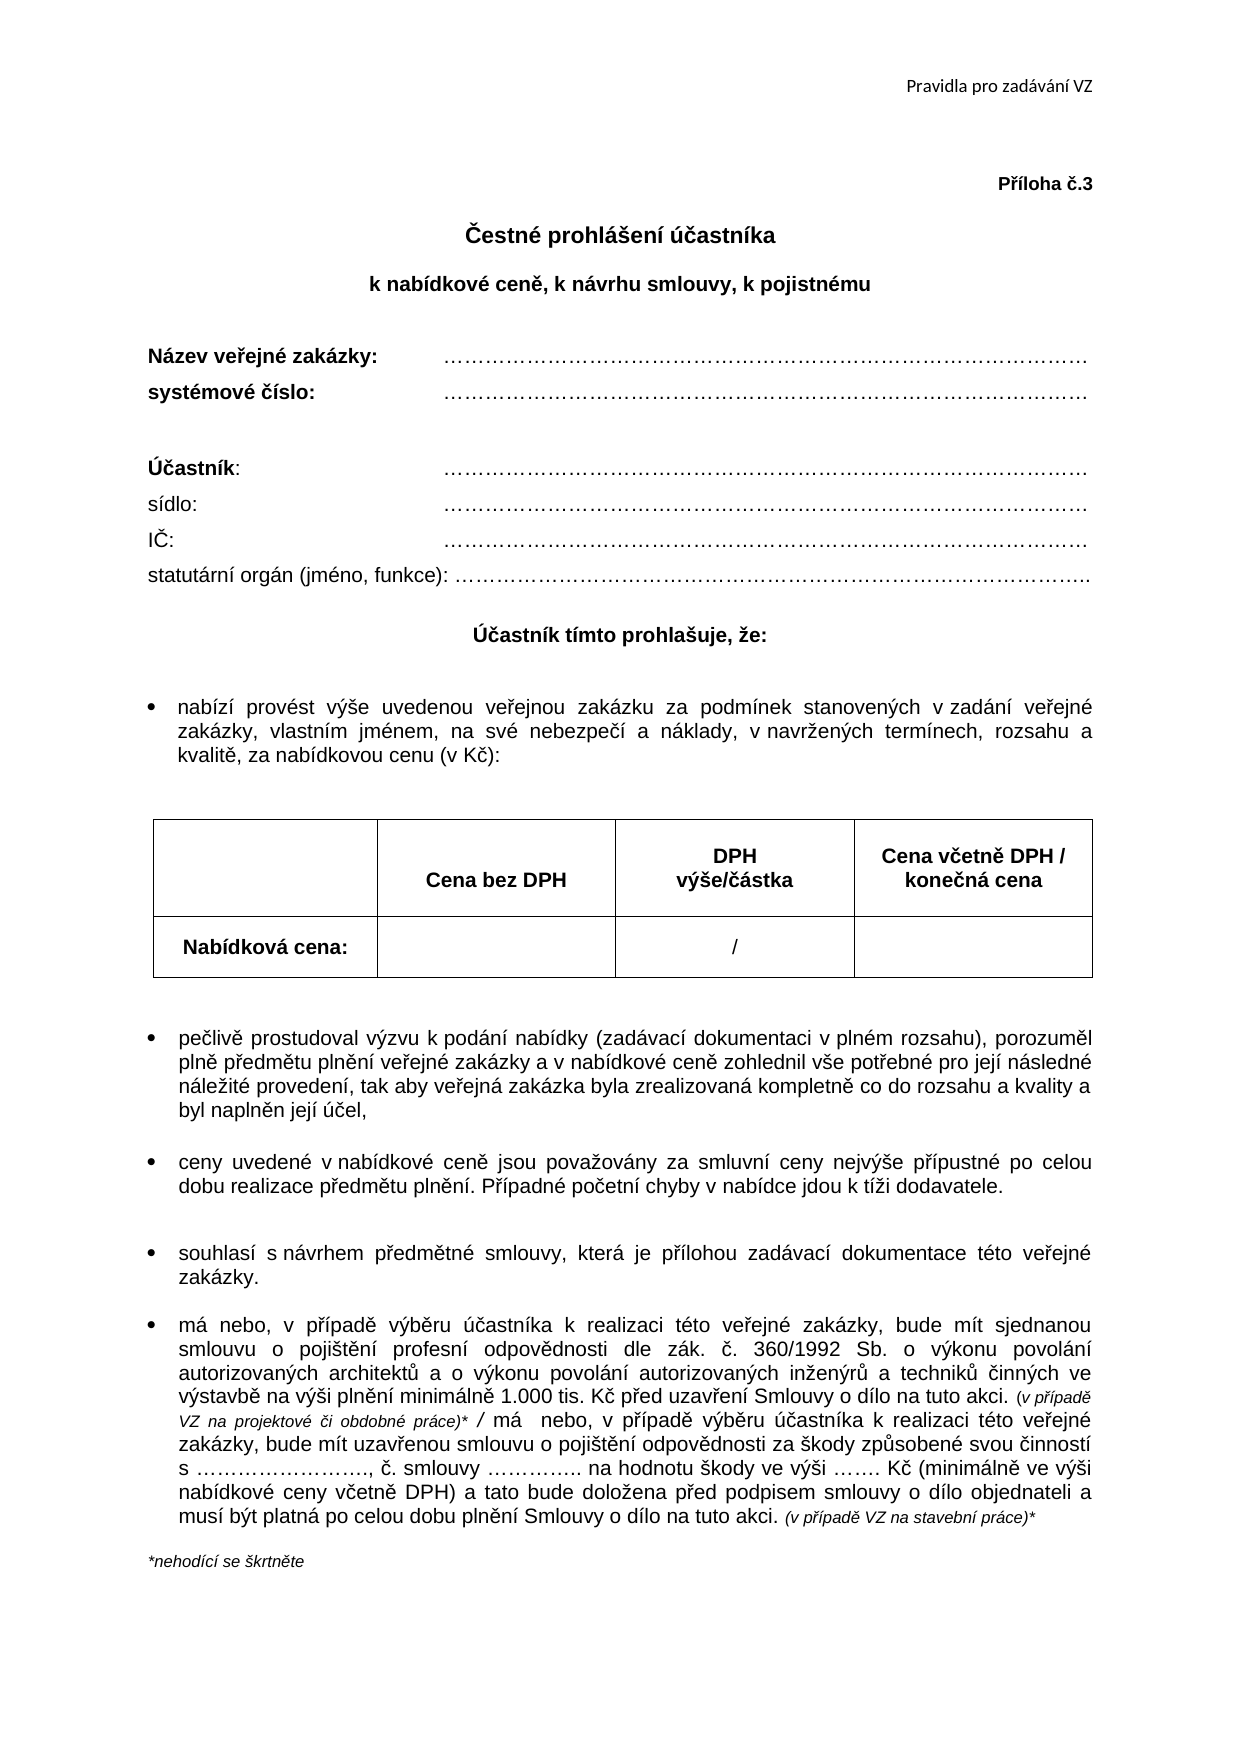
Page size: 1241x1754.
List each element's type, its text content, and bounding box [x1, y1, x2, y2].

text statutární orgán (jméno, funkce): ……………………………………………………………………………….. [148, 563, 1093, 587]
table_header DPH výše/částka [616, 820, 854, 916]
list nabízí provést výše uvedenou veřejnou zakázku za podmínek stanovených v zadání veřejné zakázky, vlastním jménem, na své nebezpečí a náklady, v navržených termínech, rozsahu a kvalitě, za nabídkovou cenu (v Kč): [148, 695, 1093, 767]
text k nabídkové ceně, k návrhu smlouvy, k pojistnému [148, 272, 1093, 296]
text Název veřejné zakázky: ………………………………………………………………………………… [148, 344, 1093, 368]
table_header Cena včetně DPH / konečná cena [855, 820, 1092, 916]
text sídlo: ………………………………………………………………………………… [148, 491, 1093, 515]
list pečlivě prostudoval výzvu k podání nabídky (zadávací dokumentaci v plném rozsahu), porozuměl plně předmětu plnění veřejné zakázky a v nabídkové ceně zohlednil vše potřebné pro její následné náležité provedení, tak aby veřejná zakázka byla zrealizovaná kompletně co do rozsahu a kvality a byl naplněn její účel, [148, 1026, 1093, 1122]
text *nehodící se škrtněte [148, 1552, 1093, 1571]
list má nebo, v případě výběru účastníka k realizaci této veřejné zakázky, bude mít sjednanou smlouvu o pojištění profesní odpovědnosti dle zák. č. 360/1992 Sb. o výkonu povolání autorizovaných architektů a o výkonu povolání autorizovaných inženýrů a techniků činných ve výstavbě na výši plnění minimálně 1.000 tis. Kč před uzavření Smlouvy o dílo na tuto akci. (v případě VZ na projektové či obdobné práce)* / má nebo, v případě výběru účastníka k realizaci této veřejné zakázky, bude mít uzavřenou smlouvu o pojištění odpovědnosti za škody způsobené svou činností s ……………………., č. smlouvy ………….. na hodnotu škody ve výši ……. Kč (minimálně ve výši nabídkové ceny včetně DPH) a tato bude doložena před podpisem smlouvy o dílo objednateli a musí být platná po celou dobu plnění Smlouvy o dílo na tuto akci. (v případě VZ na stavební práce)* [148, 1312, 1093, 1528]
text IČ: ………………………………………………………………………………… [148, 527, 1093, 551]
table_header Cena bez DPH [378, 820, 615, 916]
table_cell Nabídková cena: [154, 917, 377, 977]
text Účastník: ………………………………………………………………………………… [148, 456, 1093, 479]
table_cell / [616, 917, 854, 977]
text Příloha č.3 [148, 173, 1093, 194]
list ceny uvedené v nabídkové ceně jsou považovány za smluvní ceny nejvýše přípustné po celou dobu realizace předmětu plnění. Případné početní chyby v nabídce jdou k tíži dodavatele. [148, 1150, 1093, 1198]
text Čestné prohlášení účastníka [148, 222, 1093, 248]
table_header [154, 820, 377, 916]
table_cell [378, 917, 615, 977]
list souhlasí s návrhem předmětné smlouvy, která je přílohou zadávací dokumentace této veřejné zakázky. [148, 1240, 1093, 1288]
table_cell [855, 917, 1092, 977]
text Účastník tímto prohlašuje, že: [148, 623, 1093, 647]
text systémové číslo: ………………………………………………………………………………… [148, 380, 1093, 404]
